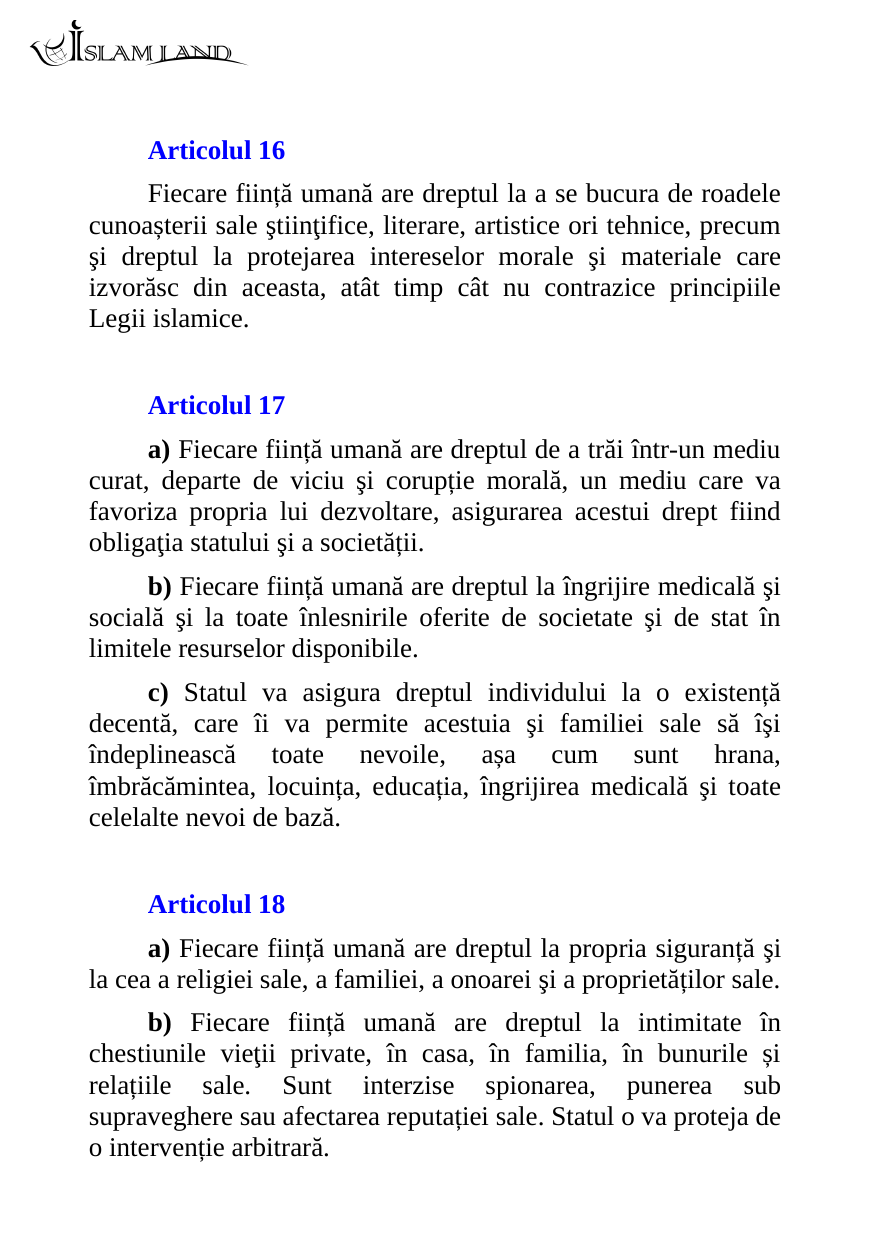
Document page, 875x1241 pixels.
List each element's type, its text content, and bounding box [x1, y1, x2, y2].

text a) Fiecare ființă umană are dreptul la propria siguranță şi la cea a religiei sale, a familiei, a onoarei şi a proprietăților sale. [89, 932, 782, 994]
text a) Fiecare ființă umană are dreptul de a trăi într-un mediu curat, departe de viciu şi corupție morală, un mediu care va favoriza propria lui dezvoltare, asigurarea acestui drept fiind obligaţia statului şi a societății. [89, 433, 782, 558]
text Articolul 16 [89, 134, 782, 165]
text b) Fiecare ființă umană are dreptul la intimitate în chestiunile vieţii private, în casa, în familia, în bunurile și relațiile sale. Sunt interzise spionarea, punerea sub supraveghere sau afectarea reputației sale. Statul o va proteja de o intervenție arbitrară. [89, 1006, 782, 1162]
text Articolul 17 [89, 389, 782, 421]
text Articolul 18 [89, 888, 782, 919]
text b) Fiecare ființă umană are dreptul la îngrijire medicală şi socială şi la toate înlesnirile oferite de societate şi de stat în limitele resurselor disponibile. [89, 570, 782, 664]
picture [29, 20, 249, 66]
text Fiecare ființă umană are dreptul la a se bucura de roadele cunoașterii sale ştiinţifice, literare, artistice ori tehnice, precum şi dreptul la protejarea intereselor morale şi materiale care izvorăsc din aceasta, atât timp cât nu contrazice principiile Legii islamice. [89, 178, 782, 333]
text c) Statul va asigura dreptul individului la o existență decentă, care îi va permite acestuia şi familiei sale să îşi îndeplinească toate nevoile, așa cum sunt hrana, îmbrăcămintea, locuința, educația, îngrijirea medicală şi toate celelalte nevoi de bază. [89, 676, 782, 832]
